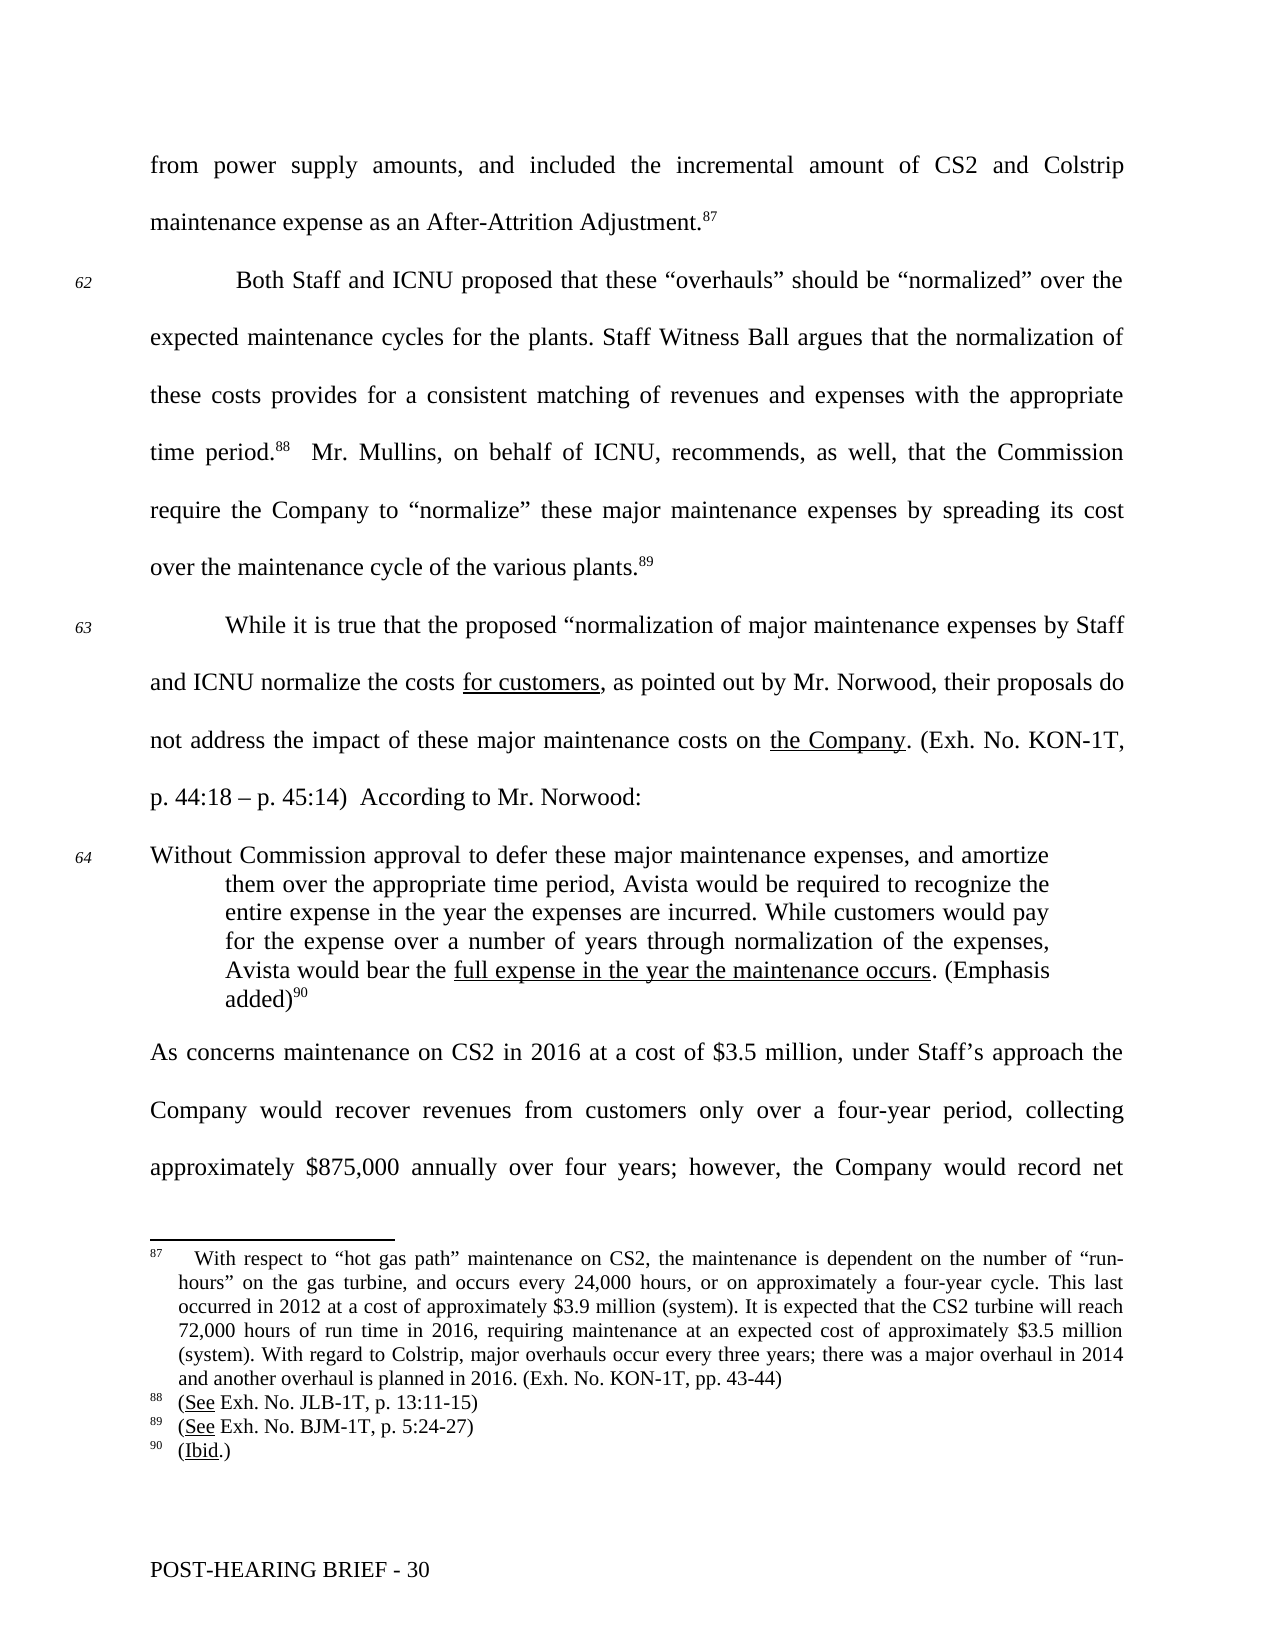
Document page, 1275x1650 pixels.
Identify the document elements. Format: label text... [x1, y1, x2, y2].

list While it is true that the proposed “normalization of major maintenance expenses by Staff and ICNU normalize the costs for customers, as pointed out by Mr. Norwood, their proposals do not address the impact of these major maintenance costs on the Company. (Exh. No. KON-1T, p. 44:18 – p. 45:14) According to Mr. Norwood: [75, 610, 1125, 811]
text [150, 1037, 1125, 1181]
list Both Staff and ICNU proposed that these “overhauls” should be “normalized” over the expected maintenance cycles for the plants. Staff Witness Ball argues that the normalization of these costs provides for a consistent matching of revenues and expenses with the appropriate time period. Mr. Mullins, on behalf of ICNU, recommends, as well, that the Commission require the Company to “normalize” these major maintenance expenses by spreading its cost over the maintenance cycle of the various plants. [75, 265, 1125, 581]
list Without Commission approval to defer these major maintenance expenses, and amortize them over the appropriate time period, Avista would be required to recognize the entire expense in the year the expenses are incurred. While customers would pay for the expense over a number of years through normalization of the expenses, Avista would bear the full expense in the year the maintenance occurs. (Emphasis added) [75, 840, 1050, 1012]
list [75, 150, 1125, 236]
